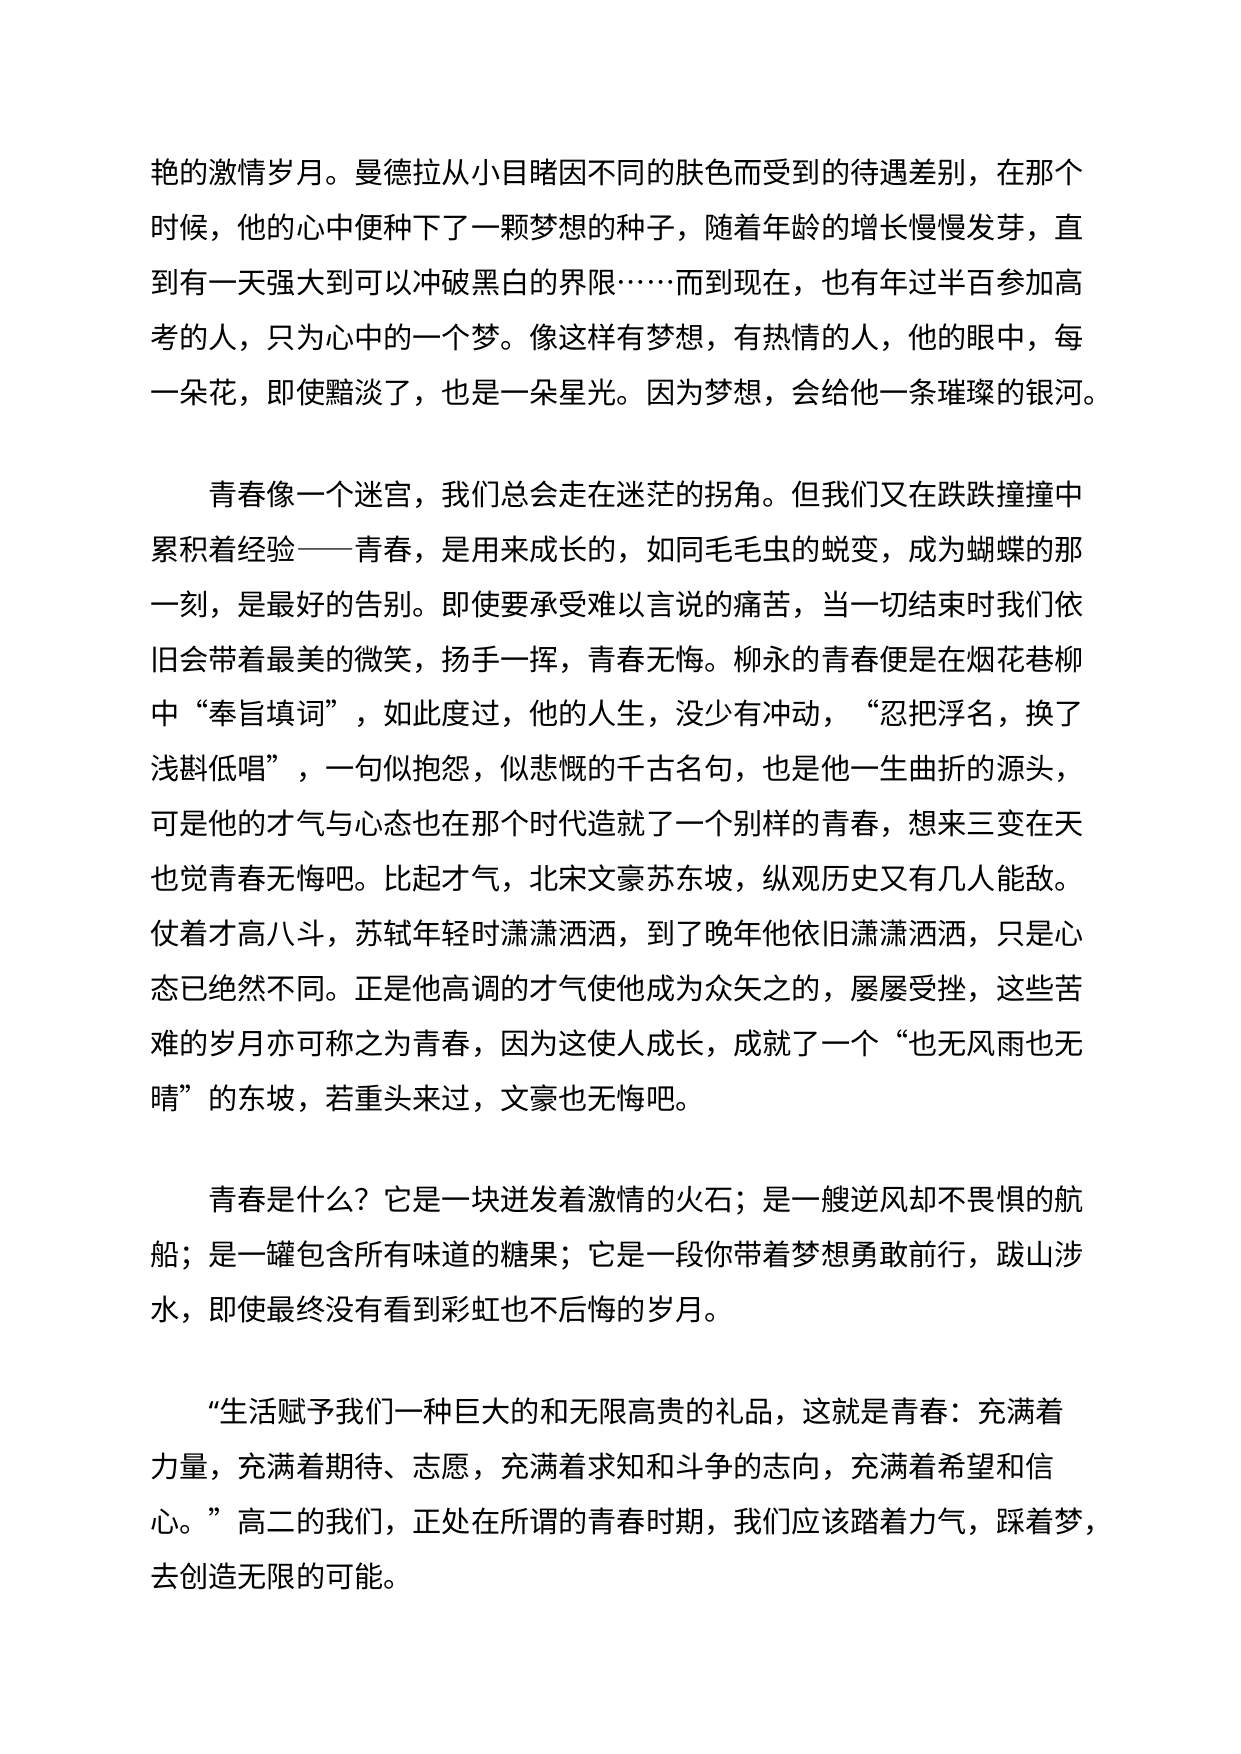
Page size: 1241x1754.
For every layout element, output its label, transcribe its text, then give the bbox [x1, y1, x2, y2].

text 青春像一个迷宫，我们总会走在迷茫的拐角。但我们又在跌跌撞撞中累积着经验——青春，是用来成长的，如同毛毛虫的蜕变，成为蝴蝶的那一刻，是最好的告别。即使要承受难以言说的痛苦，当一切结束时我们依旧会带着最美的微笑，扬手一挥，青春无悔。柳永的青春便是在烟花巷柳中“奉旨填词”，如此度过，他的人生，没少有冲动，“忍把浮名，换了浅斟低唱”，一句似抱怨，似悲慨的千古名句，也是他一生曲折的源头，可是他的才气与心态也在那个时代造就了一个别样的青春，想来三变在天也觉青春无悔吧。比起才气，北宋文豪苏东坡，纵观历史又有几人能敌。仗着才高八斗，苏轼年轻时潇潇洒洒，到了晚年他依旧潇潇洒洒，只是心态已绝然不同。正是他高调的才气使他成为众矢之的，屡屡受挫，这些苦难的岁月亦可称之为青春，因为这使人成长，成就了一个“也无风雨也无晴”的东坡，若重头来过，文豪也无悔吧。 [150, 471, 1090, 1117]
text “生活赋予我们一种巨大的和无限高贵的礼品，这就是青春：充满着力量，充满着期待、志愿，充满着求知和斗争的志向，充满着希望和信心。”高二的我们，正处在所谓的青春时期，我们应该踏着力气，踩着梦，去创造无限的可能。 [150, 1388, 1090, 1596]
text 青春是什么？它是一块迸发着激情的火石；是一艘逆风却不畏惧的航船；是一罐包含所有味道的糖果；它是一段你带着梦想勇敢前行，跋山涉水，即使最终没有看到彩虹也不后悔的岁月。 [150, 1177, 1090, 1329]
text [150, 150, 1090, 412]
